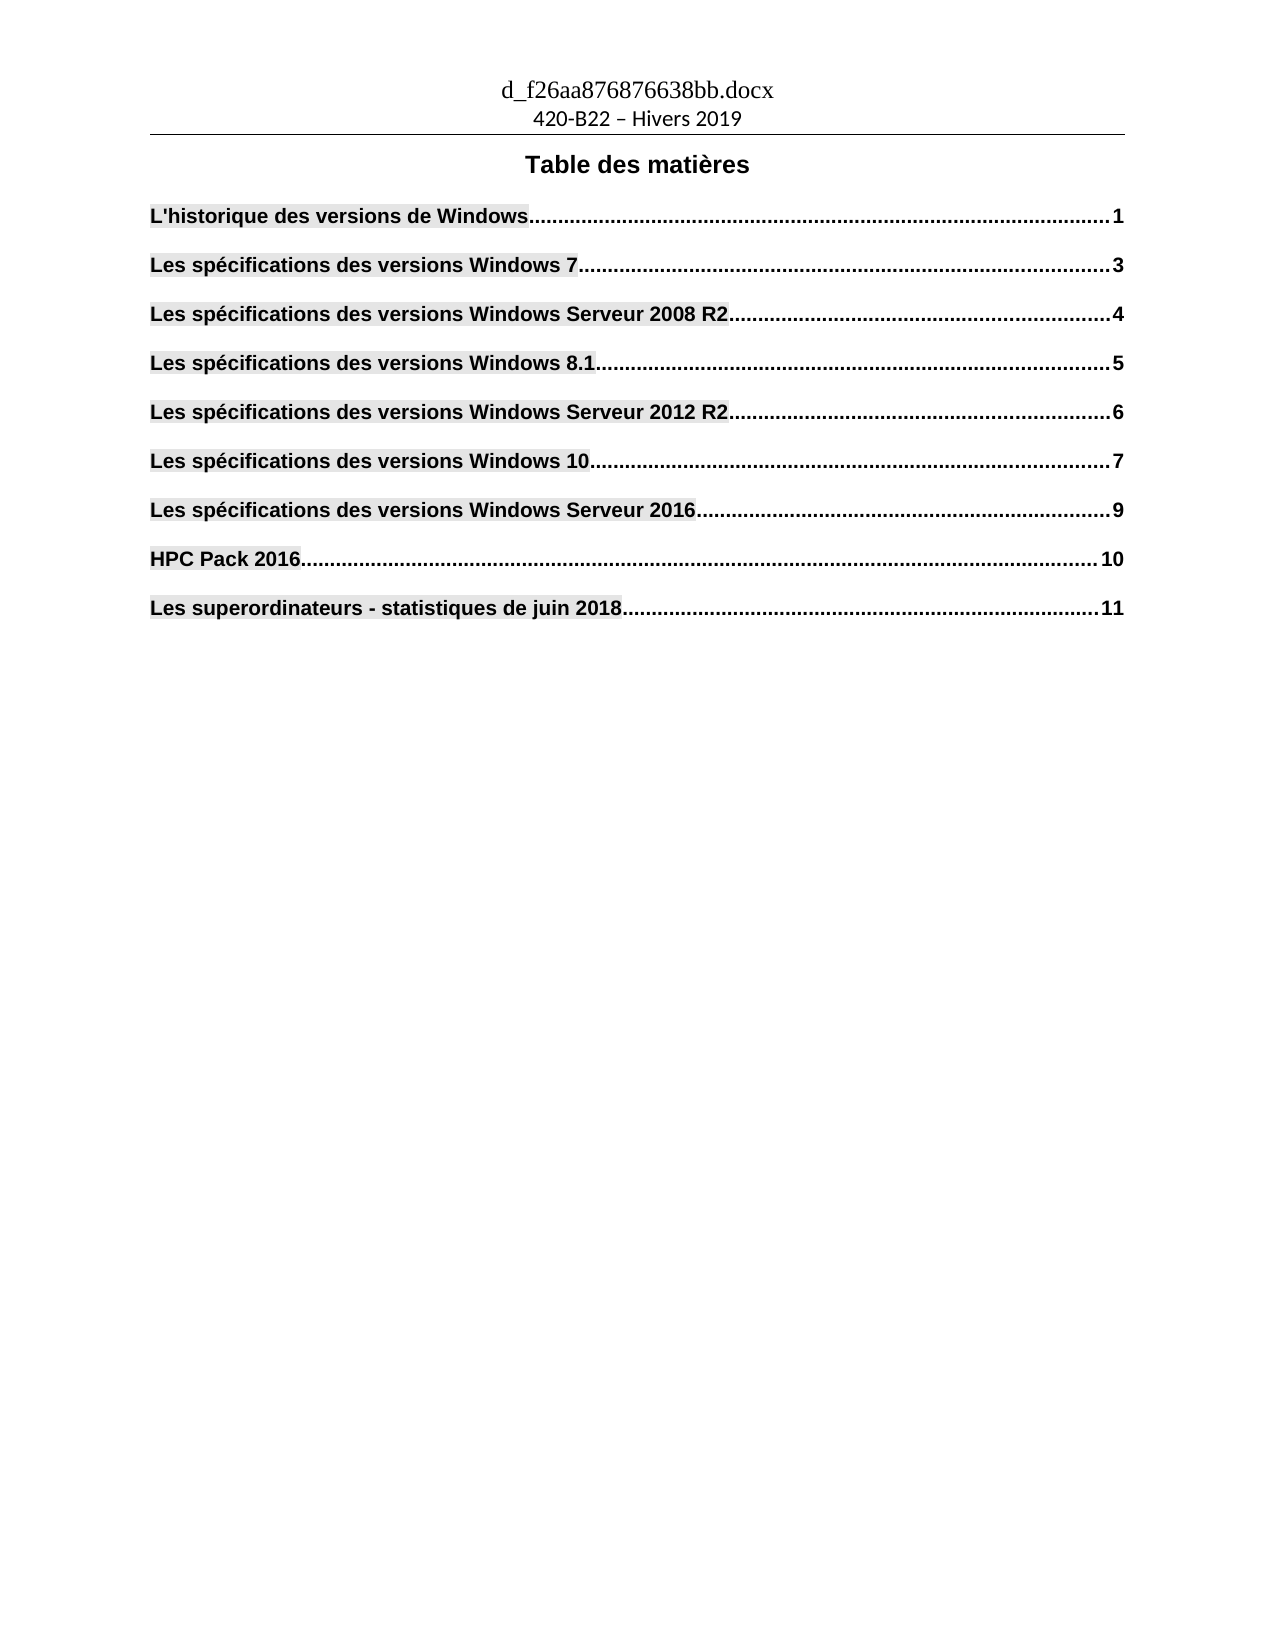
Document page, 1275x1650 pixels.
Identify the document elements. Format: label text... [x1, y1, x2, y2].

text Les spécifications des versions Windows 8.1 5 [596, 351, 1125, 374]
text HPC Pack 2016 10 [301, 546, 1125, 570]
text Les spécifications des versions Windows Serveur 2012 R2 6 [150, 399, 1125, 423]
text Les spécifications des versions Windows Serveur 2008 R2 4 [729, 302, 1125, 326]
text Les spécifications des versions Windows 7 3 [578, 253, 1125, 277]
text Les spécifications des versions Windows 10 7 [150, 448, 1125, 472]
text Les superordinateurs - statistiques de juin 2018 11 [622, 595, 1125, 619]
text Table des matières [150, 150, 1125, 179]
text L'historique des versions de Windows 1 [529, 204, 1125, 228]
text Les spécifications des versions Windows Serveur 2016 9 [150, 497, 1125, 521]
